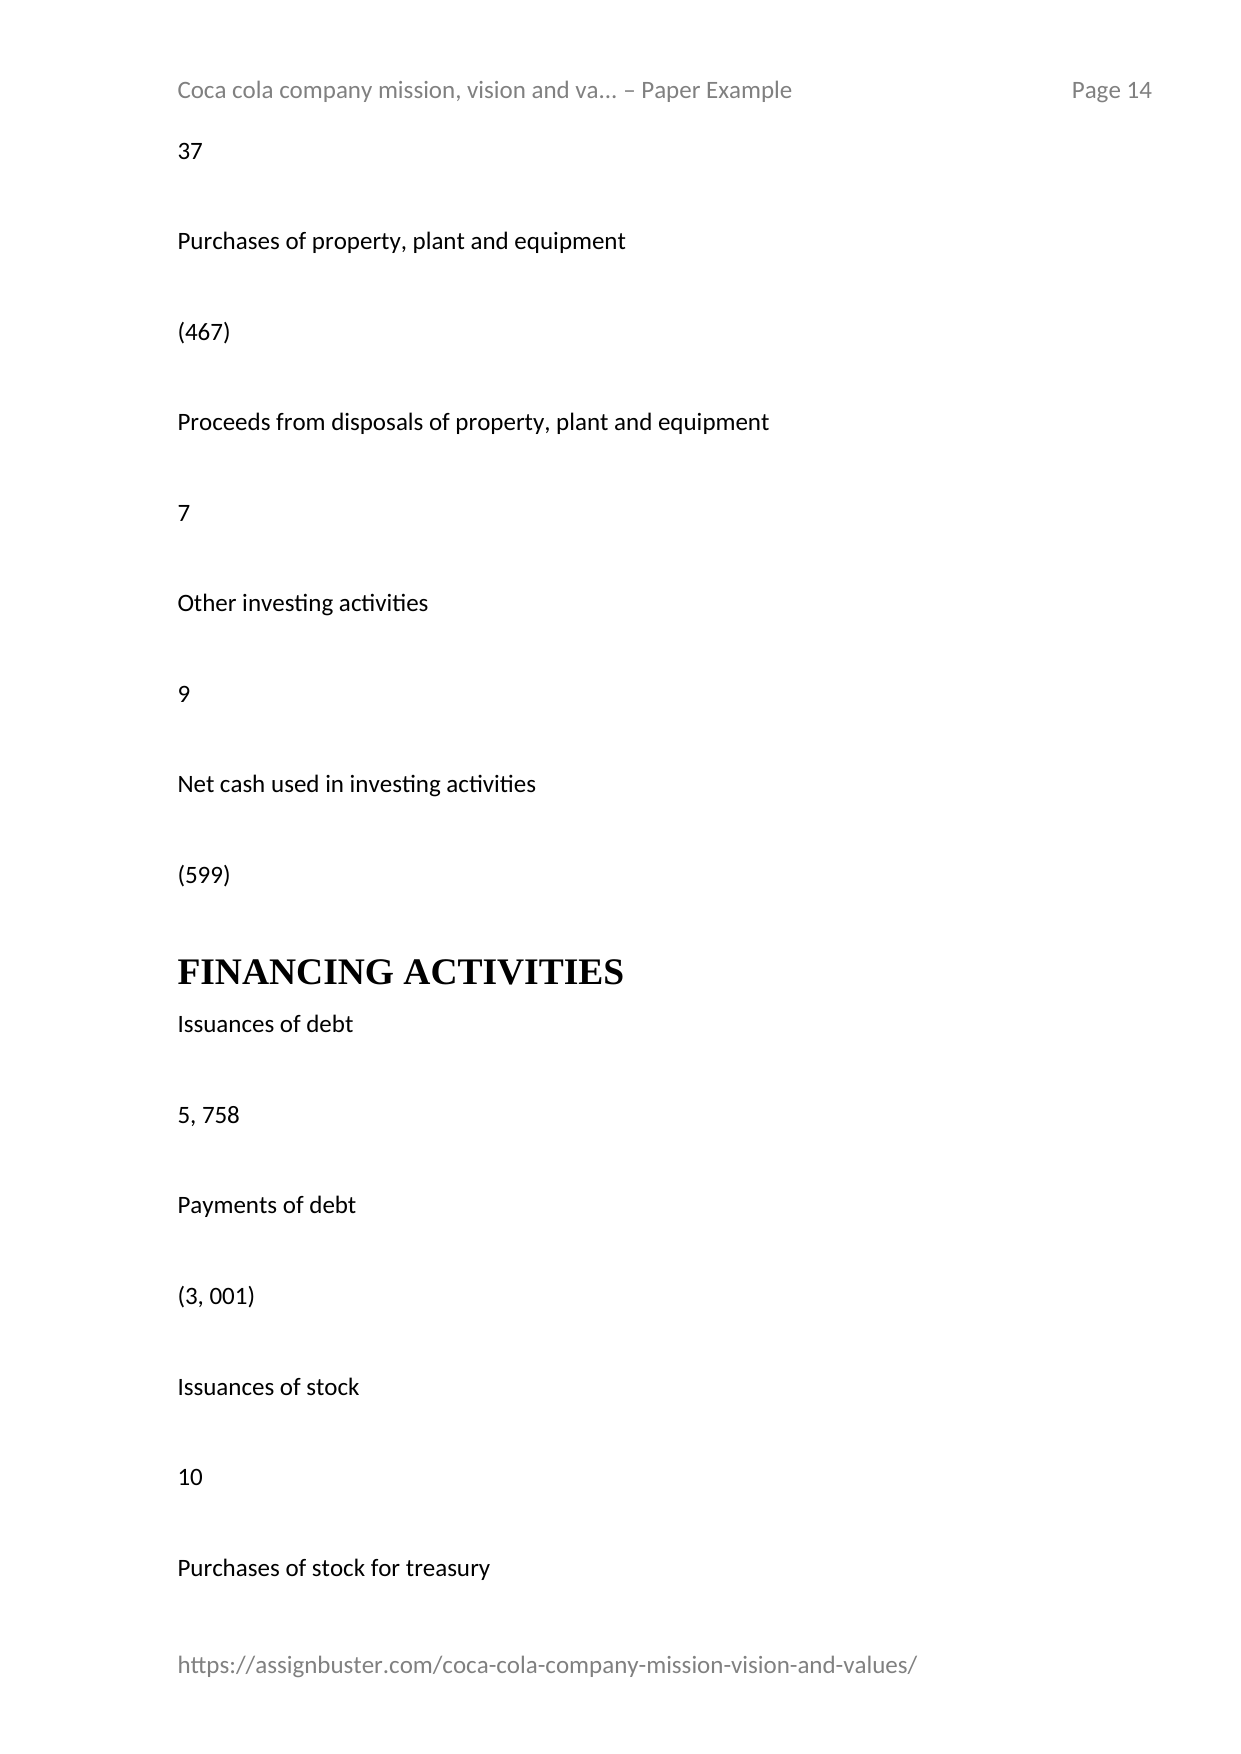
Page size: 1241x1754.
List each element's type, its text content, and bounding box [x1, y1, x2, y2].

text 37 [177, 135, 1152, 165]
text Issuances of debt [177, 1008, 1152, 1039]
subtitle FINANCING ACTIVITIES [177, 949, 1152, 993]
text Issuances of stock [177, 1371, 1152, 1401]
text (467) [177, 316, 1152, 346]
text Net cash used in investing activities [177, 768, 1152, 799]
text 10 [177, 1461, 1152, 1492]
text Purchases of property, plant and equipment [177, 225, 1152, 256]
text 5, 758 [177, 1099, 1152, 1129]
text Purchases of stock for treasury [177, 1552, 1152, 1582]
text Proceeds from disposals of property, plant and equipment [177, 406, 1152, 437]
text Other investing activities [177, 587, 1152, 618]
text Payments of debt [177, 1189, 1152, 1220]
text 7 [177, 497, 1152, 527]
text 9 [177, 678, 1152, 708]
text (599) [177, 859, 1152, 889]
text (3, 001) [177, 1280, 1152, 1311]
